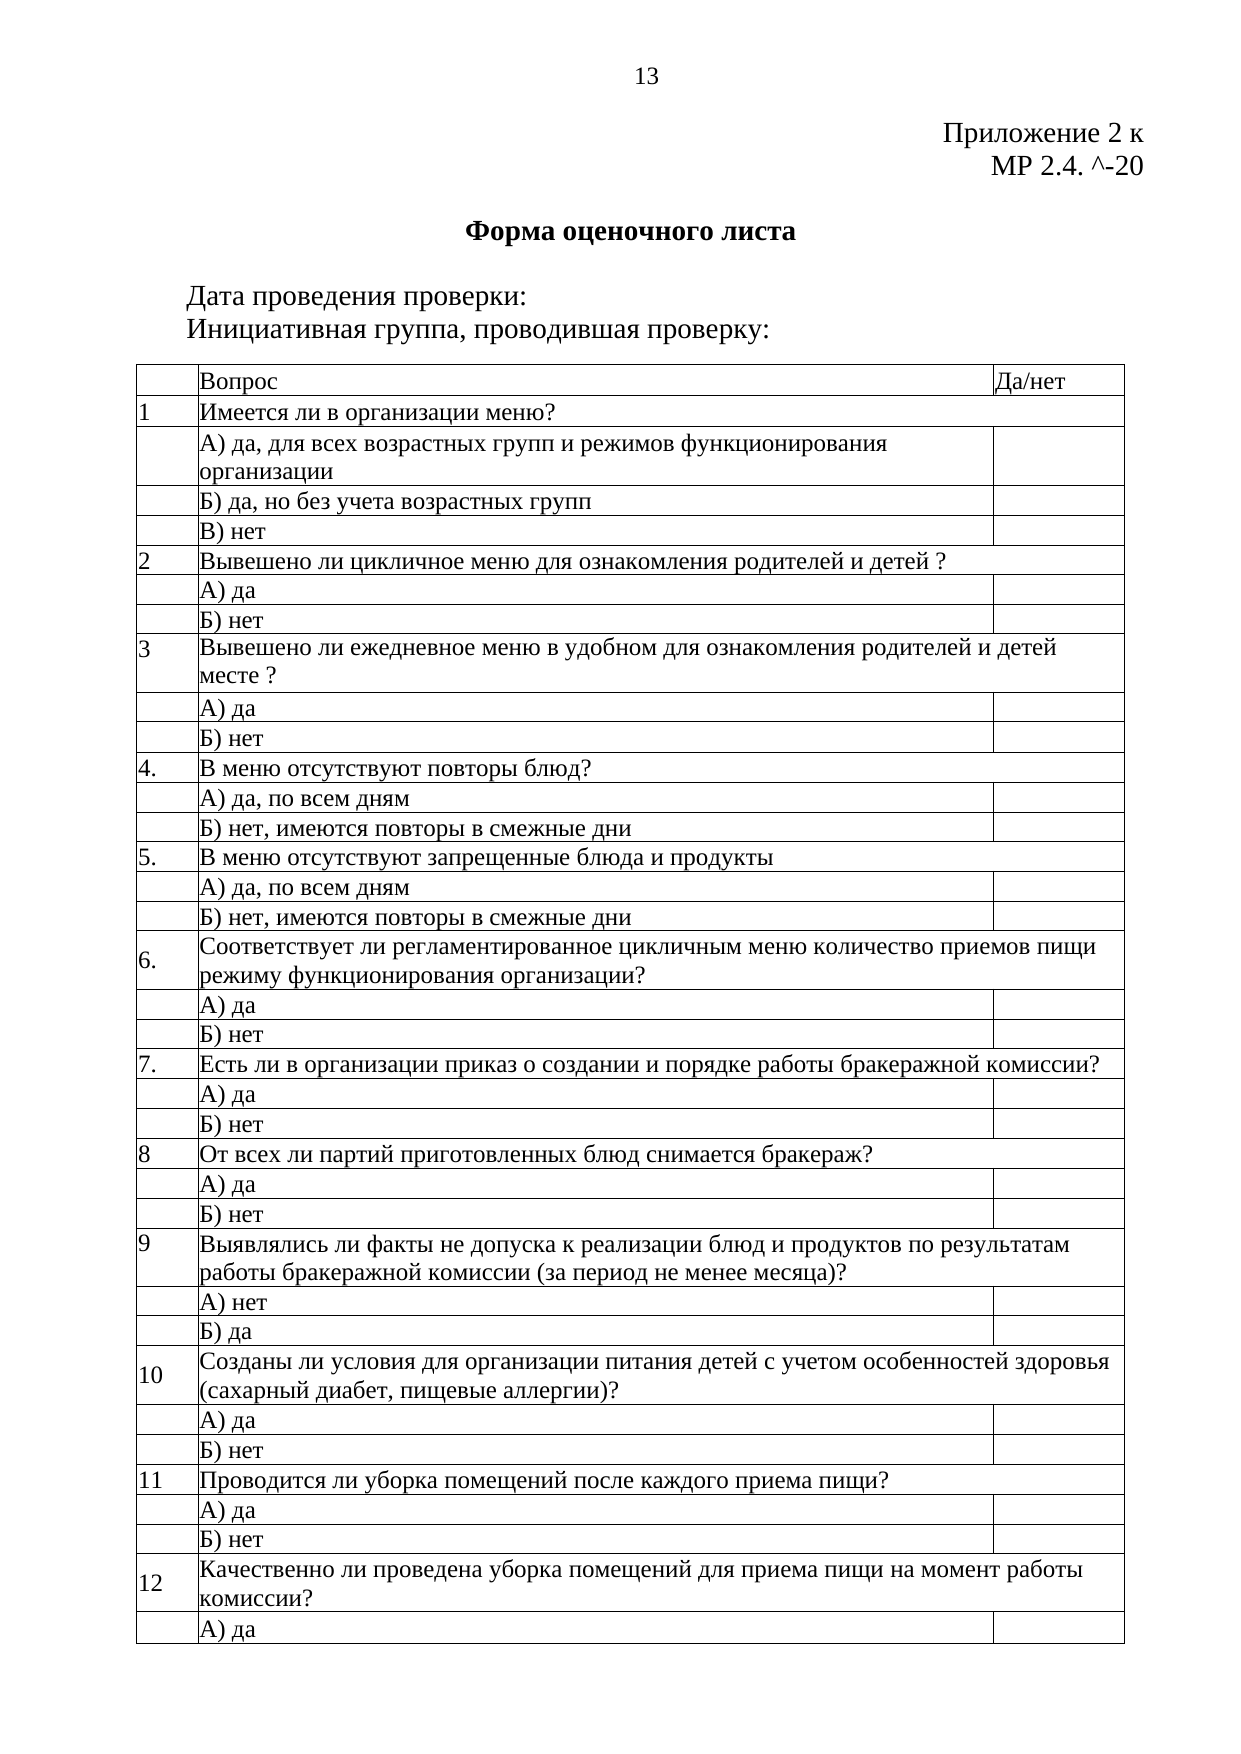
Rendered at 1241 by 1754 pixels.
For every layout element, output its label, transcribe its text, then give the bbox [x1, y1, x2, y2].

table_cell 7. [137, 1049, 198, 1077]
table_cell А) да [199, 1495, 993, 1523]
table_cell А) да [199, 1612, 993, 1643]
table_cell [137, 783, 198, 812]
table_cell [994, 1495, 1124, 1523]
table_cell 3 [137, 634, 198, 692]
table_cell [137, 427, 198, 485]
table_cell 10 [137, 1346, 198, 1404]
table_header Вопрос [199, 365, 993, 395]
table_cell [137, 990, 198, 1018]
table_cell А) да [199, 990, 993, 1018]
table_cell [137, 1169, 198, 1197]
table_cell А) да [199, 693, 993, 721]
table_cell [994, 1405, 1124, 1434]
table_cell [994, 1525, 1124, 1553]
table_cell Б) нет, имеются повторы в смежные дни [199, 813, 993, 841]
table_cell [994, 1079, 1124, 1107]
table_cell Вывешено ли ежедневное меню в удобном для ознакомления родителей и детей месте ? [199, 634, 1124, 692]
table_cell [994, 427, 1124, 485]
table_cell [994, 1287, 1124, 1315]
table_cell Б) да [199, 1316, 993, 1345]
table_cell А) да, для всех возрастных групп и режимов функционирования организации [199, 427, 993, 485]
table_cell А) да, по всем дням [199, 783, 993, 812]
table_cell Б) нет [199, 1199, 993, 1227]
table_cell От всех ли партий приготовленных блюд снимается бракераж? [199, 1139, 1124, 1167]
table_cell [137, 1612, 198, 1643]
table_cell В меню отсутствуют повторы блюд? [199, 753, 1124, 782]
table_cell [137, 902, 198, 930]
table_cell А) да [199, 1405, 993, 1434]
table_cell Есть ли в организации приказ о создании и порядке работы бракеражной комиссии? [199, 1049, 1124, 1077]
table_cell А) да [199, 1169, 993, 1197]
table_cell [994, 1020, 1124, 1048]
table_cell Качественно ли проведена уборка помещений для приема пищи на момент работы комиссии? [199, 1554, 1124, 1611]
text Приложение 2 к MP 2.4. ^-20 [903, 115, 1144, 182]
table_cell [137, 1109, 198, 1137]
table_cell Б) нет [199, 722, 993, 752]
table_cell [994, 1612, 1124, 1643]
table_cell [994, 486, 1124, 515]
table_cell [994, 1435, 1124, 1464]
table_cell [994, 516, 1124, 545]
table_cell Б) нет [199, 1525, 993, 1553]
table_cell [994, 1169, 1124, 1197]
table_cell [137, 813, 198, 841]
table_cell [137, 516, 198, 545]
table_cell [137, 1020, 198, 1048]
table_cell 8 [137, 1139, 198, 1167]
table_cell [137, 575, 198, 604]
table_cell [137, 1316, 198, 1345]
table_cell Б) нет [199, 1020, 993, 1048]
table_cell [994, 813, 1124, 841]
table_cell В меню отсутствуют запрещенные блюда и продукты [199, 842, 1124, 871]
table_cell 11 [137, 1465, 198, 1494]
table_cell [137, 486, 198, 515]
table_cell А) нет [199, 1287, 993, 1315]
table_cell [994, 722, 1124, 752]
table_cell Вывешено ли цикличное меню для ознакомления родителей и детей ? [199, 546, 1124, 574]
table_cell [994, 902, 1124, 930]
table_cell [994, 1109, 1124, 1137]
table_cell [994, 1199, 1124, 1227]
table_cell Выявлялись ли факты не допуска к реализации блюд и продуктов по результатам работы бракеражной комиссии (за период не менее месяца)? [199, 1229, 1124, 1286]
table_cell [994, 990, 1124, 1018]
table_cell [137, 693, 198, 721]
table_cell А) да [199, 575, 993, 604]
table_cell В) нет [199, 516, 993, 545]
table_cell Б) да, но без учета возрастных групп [199, 486, 993, 515]
table_cell 12 [137, 1554, 198, 1611]
table_cell Б) нет, имеются повторы в смежные дни [199, 902, 993, 930]
table_cell [137, 1079, 198, 1107]
table_cell Имеется ли в организации меню? [199, 396, 1124, 426]
table_cell [137, 1495, 198, 1523]
table_cell А) да, по всем дням [199, 872, 993, 901]
table_cell [994, 693, 1124, 721]
text Инициативная группа, проводившая проверку: [117, 311, 1144, 345]
table_cell [994, 872, 1124, 901]
text Форма оценочного листа [117, 213, 1144, 247]
table_cell [994, 575, 1124, 604]
table_cell 9 [137, 1229, 198, 1286]
table_cell [994, 1316, 1124, 1345]
table_cell 5. [137, 842, 198, 871]
table_cell Проводится ли уборка помещений после каждого приема пищи? [199, 1465, 1124, 1494]
table_cell [137, 1287, 198, 1315]
table_cell 4. [137, 753, 198, 782]
table_cell [994, 783, 1124, 812]
table_cell А) да [199, 1079, 993, 1107]
table_cell [137, 1199, 198, 1227]
table_cell Созданы ли условия для организации питания детей с учетом особенностей здоровья (сахарный диабет, пищевые аллергии)? [199, 1346, 1124, 1404]
table_cell Б) нет [199, 605, 993, 633]
table_cell 1 [137, 396, 198, 426]
table_header Да/нет [994, 365, 1124, 395]
table_cell [137, 872, 198, 901]
table_cell 6. [137, 931, 198, 988]
table_cell [137, 1435, 198, 1464]
table_cell [994, 605, 1124, 633]
table_cell 2 [137, 546, 198, 574]
table_cell Б) нет [199, 1435, 993, 1464]
table_cell [137, 1525, 198, 1553]
table_cell [137, 605, 198, 633]
table_cell Б) нет [199, 1109, 993, 1137]
table_cell Соответствует ли регламентированное цикличным меню количество приемов пищи режиму функционирования организации? [199, 931, 1124, 988]
table_header [137, 365, 198, 395]
text Дата проведения проверки: [117, 278, 1144, 311]
table_cell [137, 722, 198, 752]
table_cell [137, 1405, 198, 1434]
